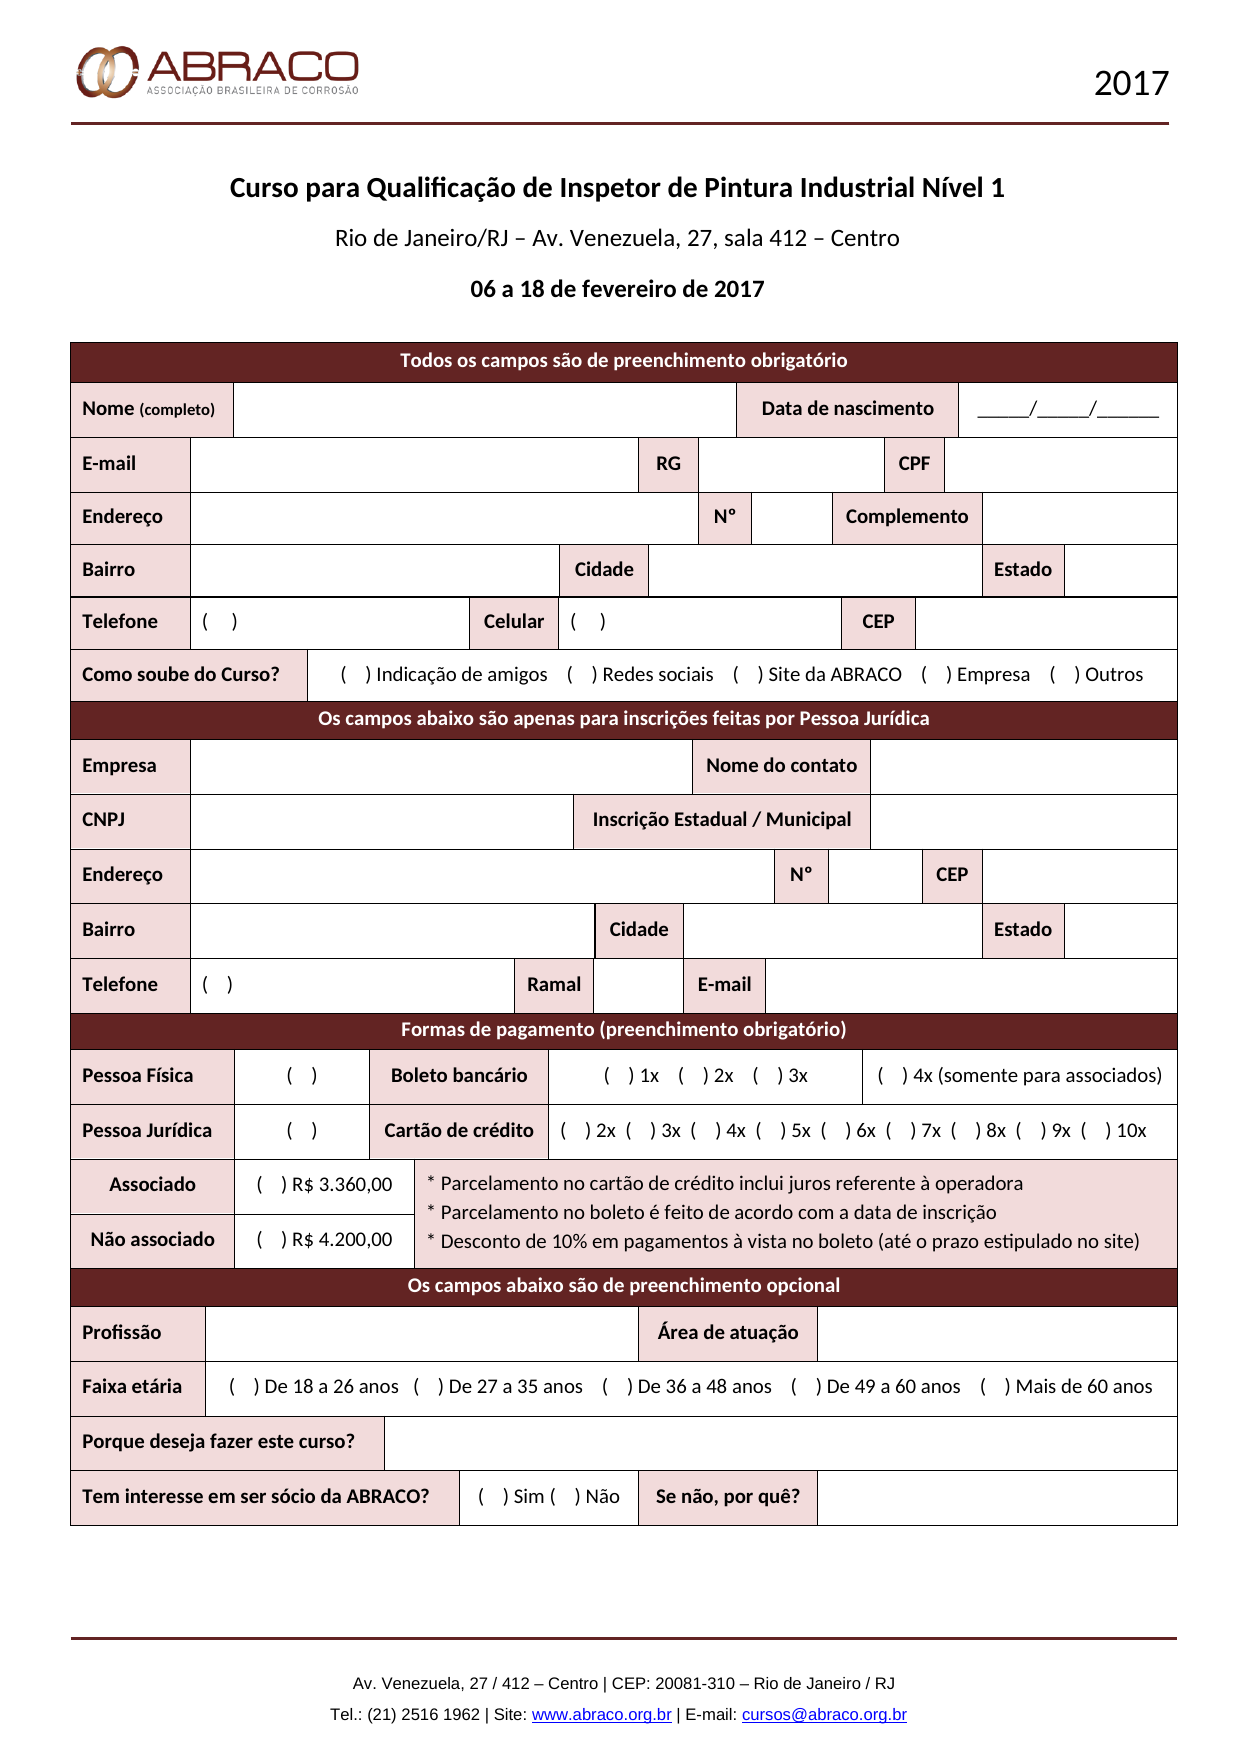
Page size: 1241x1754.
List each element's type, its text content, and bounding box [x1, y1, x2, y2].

table_cell RG [639, 438, 698, 492]
table_cell Cartão de crédito [370, 1105, 548, 1158]
table_cell Associado [71, 1160, 234, 1213]
table_cell ( ) 2x ( ) 3x ( ) 4x ( ) 5x ( ) 6x ( ) 7x ( ) 8x ( ) 9x ( ) 10x [549, 1105, 1177, 1158]
table_cell [871, 740, 1177, 793]
table_cell Como soube do Curso? [71, 650, 307, 701]
table_cell CNPJ [71, 795, 190, 848]
table_cell ( ) R$ 4.200,00 [235, 1215, 414, 1268]
table_cell ( ) [191, 598, 469, 649]
table_cell _____/_____/______ [959, 383, 1177, 437]
table_cell Cidade [560, 545, 648, 596]
table_cell ( ) [191, 959, 514, 1013]
table_cell [983, 493, 1177, 544]
table_cell Cidade [596, 904, 683, 958]
picture [67, 40, 365, 105]
table_cell Faixa etária [71, 1362, 205, 1416]
table_cell [191, 850, 774, 903]
table_cell Ramal [515, 959, 593, 1013]
table_cell [191, 795, 573, 848]
table_cell ( ) De 18 a 26 anos ( ) De 27 a 35 anos ( ) De 36 a 48 anos ( ) De 49 a 60 anos ( ) Mais de 60 anos [206, 1362, 1177, 1416]
table_cell ( ) R$ 3.360,00 [235, 1160, 414, 1213]
table_cell [1065, 545, 1177, 596]
table_cell Telefone [71, 959, 190, 1013]
table_cell Área de atuação [639, 1307, 817, 1361]
table_cell [684, 904, 982, 958]
table_cell Não associado [71, 1215, 234, 1268]
table_cell [191, 545, 559, 596]
table_cell [916, 598, 1177, 649]
table_cell [752, 493, 832, 544]
table_cell * Parcelamento no cartão de crédito inclui juros referente à operadora * Parcelamento no boleto é feito de acordo com a data de inscrição * Desconto de 10% em pagamentos à vista no boleto (até o prazo estipulado no site) [415, 1160, 1177, 1268]
table_cell [983, 850, 1177, 903]
table_cell Bairro [71, 545, 190, 596]
table_cell Nome (completo) [71, 383, 233, 437]
table_cell [829, 850, 922, 903]
table_cell [206, 1307, 638, 1361]
table_cell Estado [983, 904, 1064, 958]
table_cell CEP [842, 598, 915, 649]
table_cell Bairro [71, 904, 190, 958]
table_cell Estado [983, 545, 1064, 596]
table_cell [945, 438, 1177, 492]
table_cell Inscrição Estadual / Municipal [574, 795, 870, 848]
table_cell [191, 493, 698, 544]
table_cell [818, 1307, 1177, 1361]
table_cell 06 a 18 de fevereiro de 2017 [71, 265, 1164, 316]
table_cell Complemento [833, 493, 982, 544]
table_cell [191, 438, 638, 492]
table_cell Endereço [71, 493, 190, 544]
table_cell Data de nascimento [737, 383, 958, 437]
table_header Curso para Qualificação de Inspetor de Pintura Industrial Nível 1 [71, 163, 1164, 214]
table_cell [594, 959, 683, 1013]
table_cell [1065, 904, 1177, 958]
table_cell Porque deseja fazer este curso? [71, 1417, 384, 1470]
table_cell Formas de pagamento (preenchimento obrigatório) [71, 1014, 1177, 1049]
table_header Todos os campos são de preenchimento obrigatório [71, 343, 1177, 382]
table_cell [699, 438, 884, 492]
table_cell Nome do contato [693, 740, 870, 793]
table_cell [649, 545, 982, 596]
table_cell Se não, por quê? [639, 1471, 817, 1525]
table_cell Endereço [71, 850, 190, 903]
table_cell ( ) Indicação de amigos ( ) Redes sociais ( ) Site da ABRACO ( ) Empresa ( ) Outros [308, 650, 1177, 701]
table_cell Empresa [71, 740, 190, 793]
table_cell ( ) Sim ( ) Não [460, 1471, 638, 1525]
table_cell ( ) [559, 598, 841, 649]
table_cell Nº [699, 493, 751, 544]
table_cell ( ) 4x (somente para associados) [863, 1050, 1177, 1104]
table_cell Pessoa Física [71, 1050, 234, 1104]
table_cell E-mail [71, 438, 190, 492]
table_cell Boleto bancário [370, 1050, 548, 1104]
table_cell Nº [775, 850, 828, 903]
table_cell [818, 1471, 1177, 1525]
table_cell [766, 959, 1177, 1013]
table_cell Rio de Janeiro/RJ – Av. Venezuela, 27, sala 412 – Centro [71, 214, 1164, 265]
table_cell [191, 904, 594, 958]
table_cell Os campos abaixo são apenas para inscrições feitas por Pessoa Jurídica [71, 702, 1177, 739]
table_cell CPF [885, 438, 944, 492]
table_cell Os campos abaixo são de preenchimento opcional [71, 1269, 1177, 1306]
table_cell ( ) [235, 1050, 369, 1104]
table_cell E-mail [684, 959, 765, 1013]
table_cell [385, 1417, 1177, 1470]
table_cell [234, 383, 736, 437]
table_cell CEP [923, 850, 982, 903]
table_cell Pessoa Jurídica [71, 1105, 234, 1158]
table_cell ( ) 1x ( ) 2x ( ) 3x [549, 1050, 862, 1104]
table_cell Tem interesse em ser sócio da ABRACO? [71, 1471, 459, 1525]
table_cell Profissão [71, 1307, 205, 1361]
table_cell ( ) [235, 1105, 369, 1158]
table_cell Celular [470, 598, 558, 649]
table_cell Telefone [71, 598, 190, 649]
table_cell [191, 740, 692, 793]
table_cell [871, 795, 1177, 848]
